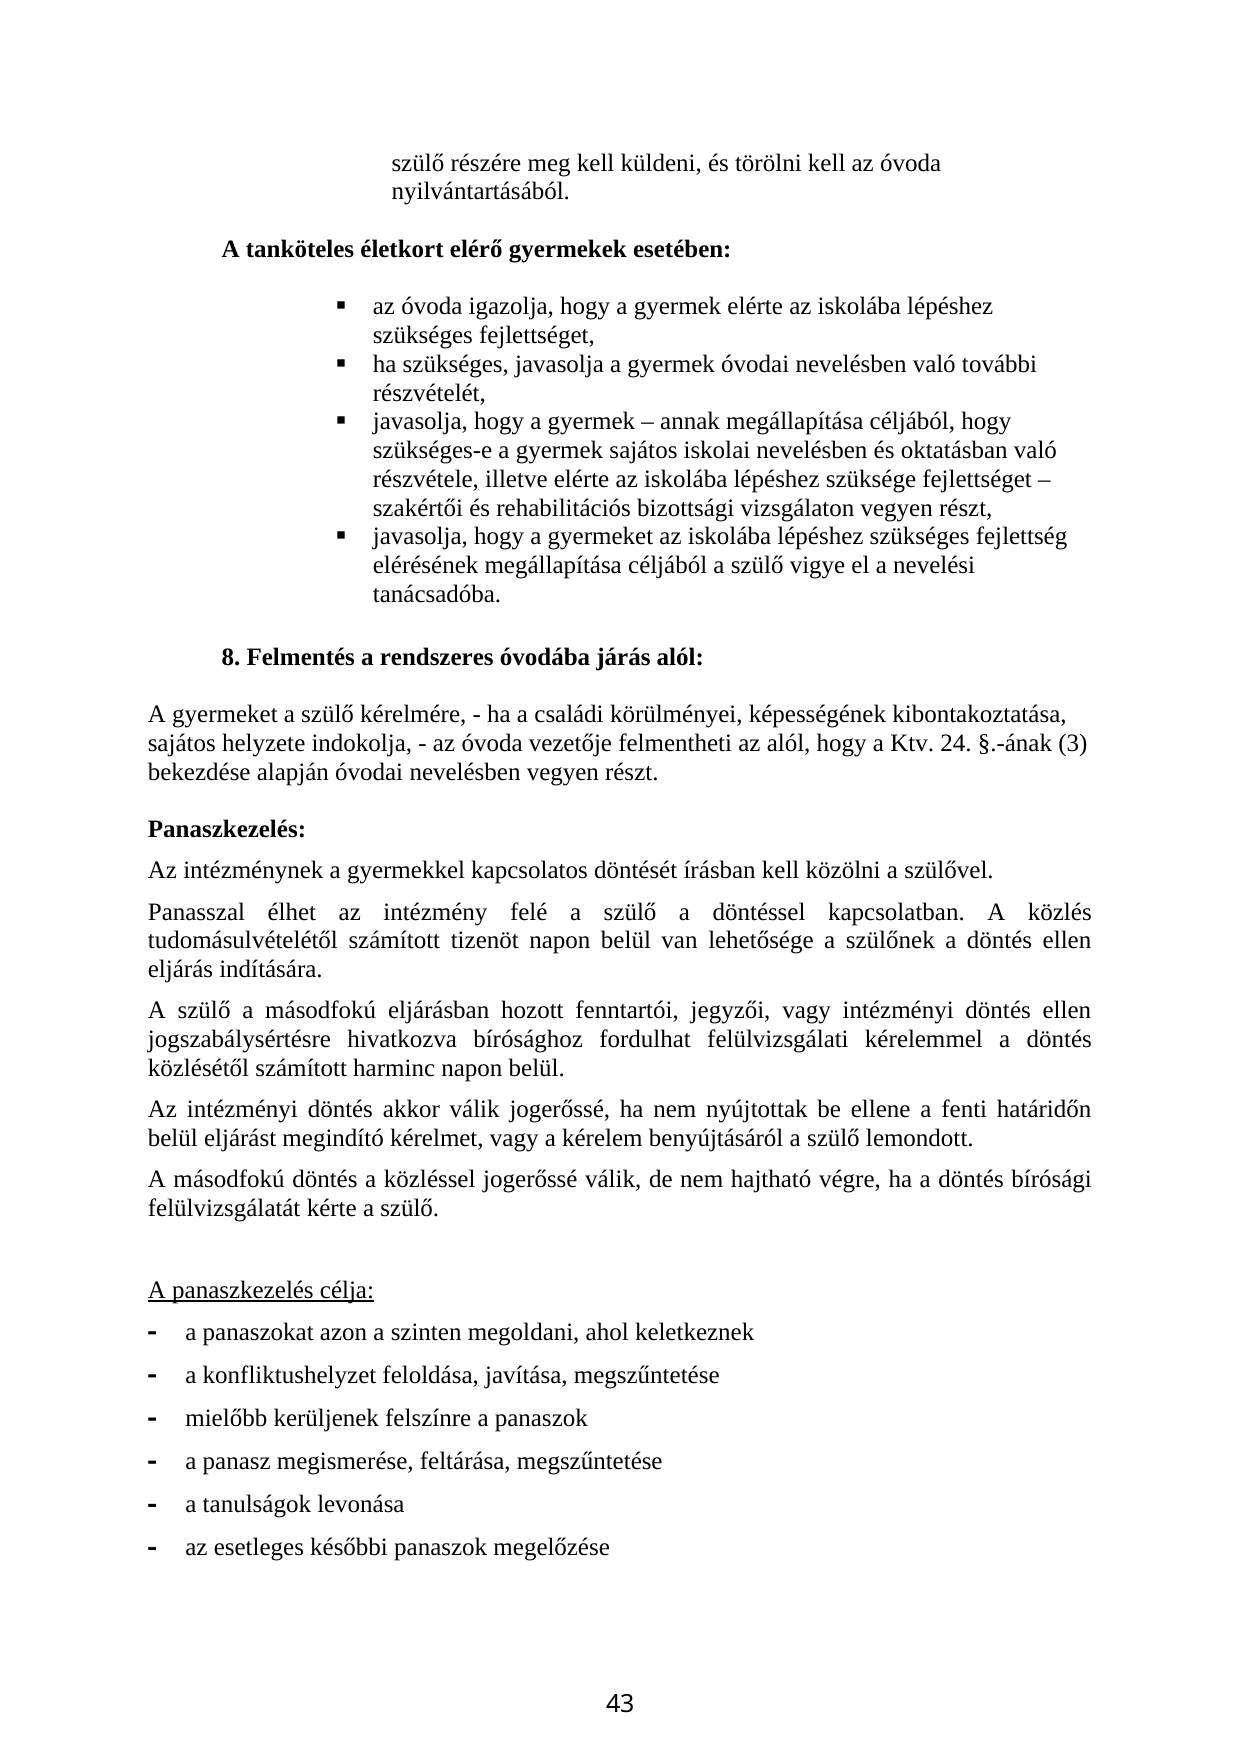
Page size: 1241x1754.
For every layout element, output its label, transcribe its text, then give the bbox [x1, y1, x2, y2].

text A gyermeket a szülő kérelmére, - ha a családi körülményei, képességének kibontakoztatása, sajátos helyzete indokolja, - az óvoda vezetője felmentheti az alól, hogy a Ktv. 24. §.-ának (3) bekezdése alapján óvodai nevelésben vegyen részt. [148, 699, 1093, 785]
list a panaszokat azon a szinten megoldani, ahol keletkeznek [148, 1317, 1093, 1345]
list javasolja, hogy a gyermeket az iskolába lépéshez szükséges fejlettség elérésének megállapítása céljából a szülő vigye el a nevelési tanácsadóba. [335, 521, 1093, 608]
text A másodfokú döntés a közléssel jogerőssé válik, de nem hajtható végre, ha a döntés bírósági felülvizsgálatát kérte a szülő. [148, 1164, 1093, 1222]
text Panaszkezelés: [148, 814, 1093, 843]
list a panasz megismerése, feltárása, megszűntetése [148, 1446, 1093, 1475]
list mielőbb kerüljenek felszínre a panaszok [148, 1403, 1093, 1432]
text Panasszal élhet az intézmény felé a szülő a döntéssel kapcsolatban. A közlés tudomásulvételétől számított tizenöt napon belül van lehetősége a szülőnek a döntés ellen eljárás indítására. [148, 897, 1093, 983]
list az óvoda igazolja, hogy a gyermek elérte az iskolába lépéshez szükséges fejlettséget, [335, 291, 1093, 349]
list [354, 148, 1093, 205]
list ha szükséges, javasolja a gyermek óvodai nevelésben való további részvételét, [335, 349, 1093, 406]
text Az intézményi döntés akkor válik jogerőssé, ha nem nyújtottak be ellene a fenti határidőn belül eljárást megindító kérelmet, vagy a kérelem benyújtásáról a szülő lemondott. [148, 1094, 1093, 1152]
text 8. Felmentés a rendszeres óvodába járás alól: [148, 642, 1093, 670]
text A szülő a másodfokú eljárásban hozott fenntartói, jegyzői, vagy intézményi döntés ellen jogszabálysértésre hivatkozva bírósághoz fordulhat felülvizsgálati kérelemmel a döntés közlésétől számított harminc napon belül. [148, 995, 1093, 1082]
list a konfliktushelyzet feloldása, javítása, megszűntetése [148, 1360, 1093, 1388]
text A panaszkezelés célja: [148, 1275, 1093, 1304]
list javasolja, hogy a gyermek – annak megállapítása céljából, hogy szükséges-e a gyermek sajátos iskolai nevelésben és oktatásban való részvétele, illetve elérte az iskolába lépéshez szüksége fejlettséget – szakértői és rehabilitációs bizottsági vizsgálaton vegyen részt, [335, 406, 1093, 521]
list az esetleges későbbi panaszok megelőzése [148, 1532, 1093, 1561]
text Az intézménynek a gyermekkel kapcsolatos döntését írásban kell közölni a szülővel. [148, 855, 1093, 884]
text A tanköteles életkort elérő gyermekek esetében: [148, 234, 1093, 263]
list a tanulságok levonása [148, 1489, 1093, 1518]
